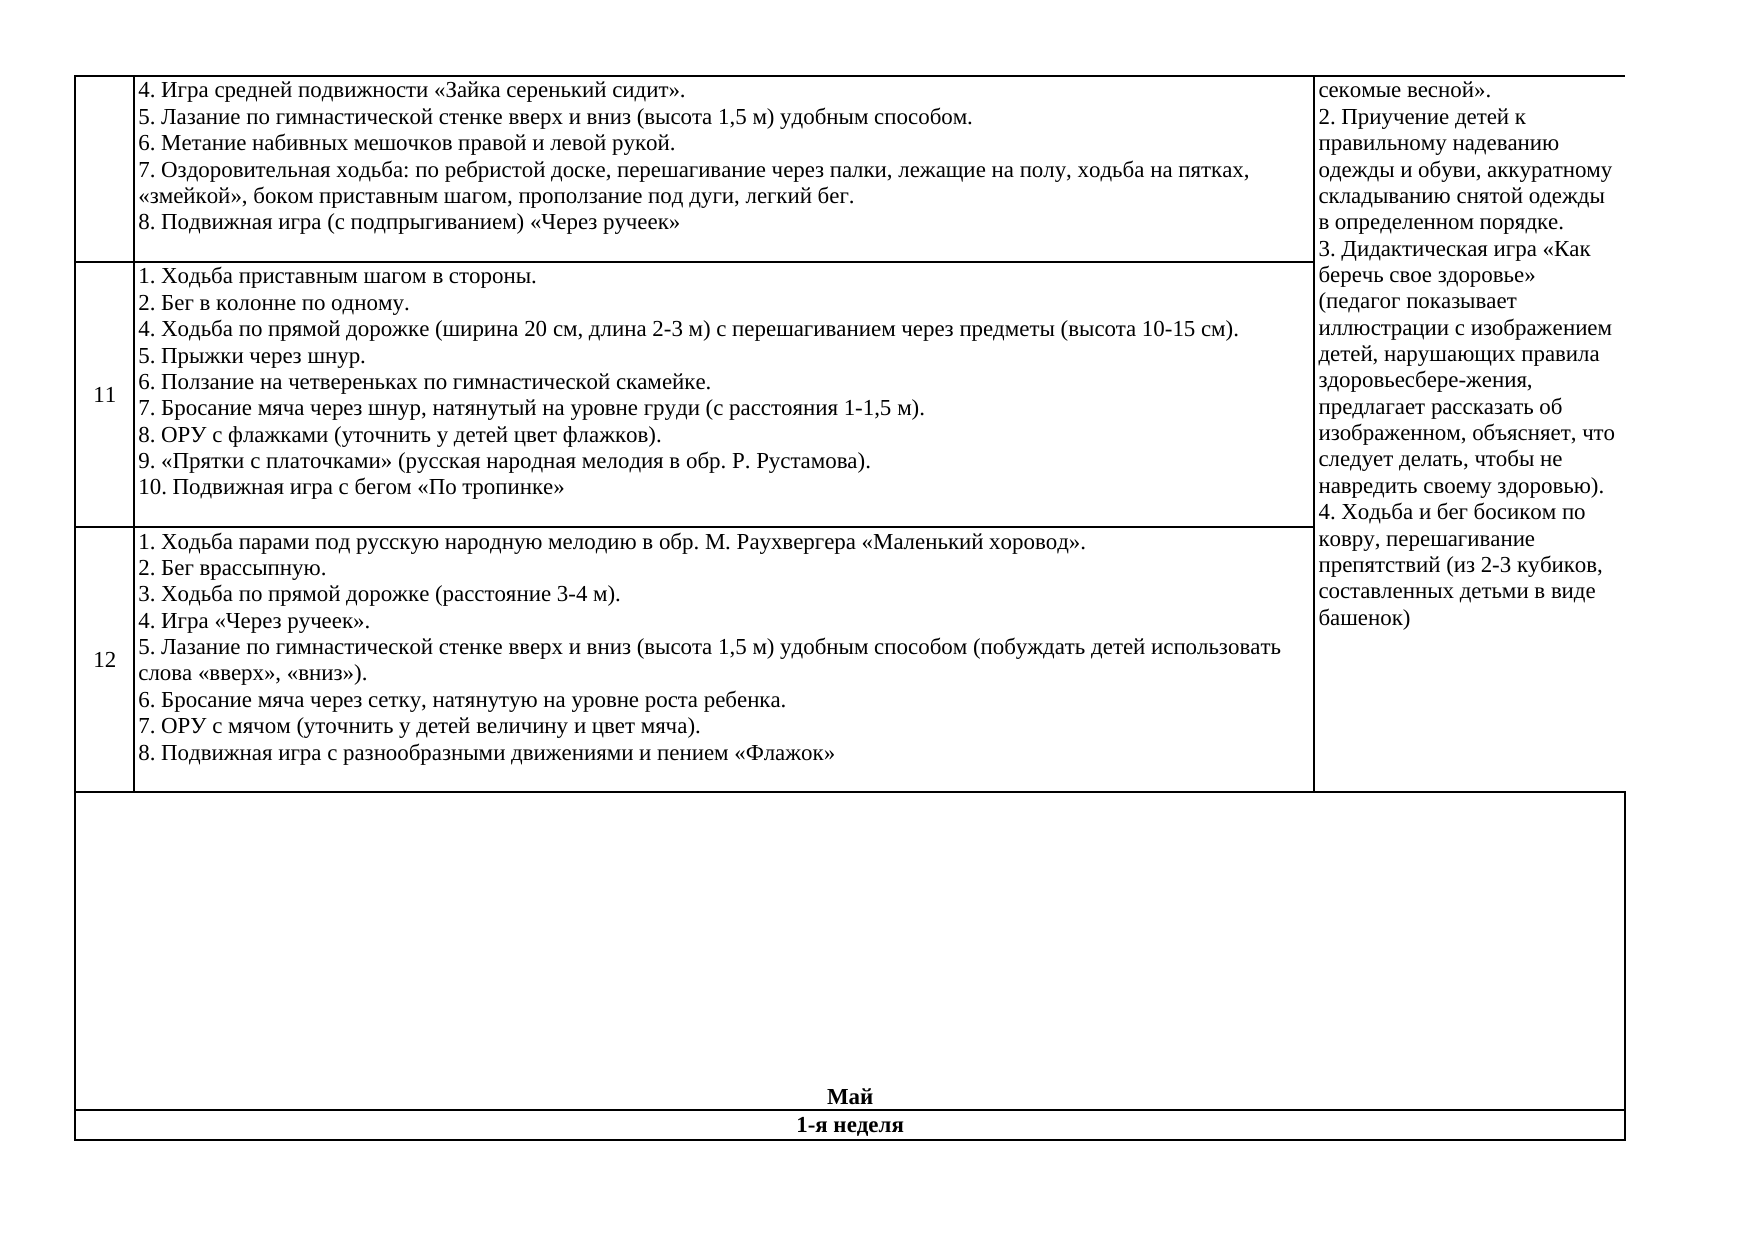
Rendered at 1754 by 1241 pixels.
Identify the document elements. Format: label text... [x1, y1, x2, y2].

table_cell 12 [76, 528, 133, 791]
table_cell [1315, 77, 1625, 791]
table_cell 1-я неделя [76, 1111, 1624, 1139]
table_cell 10 [76, 77, 133, 261]
table_cell 11 [76, 263, 133, 526]
